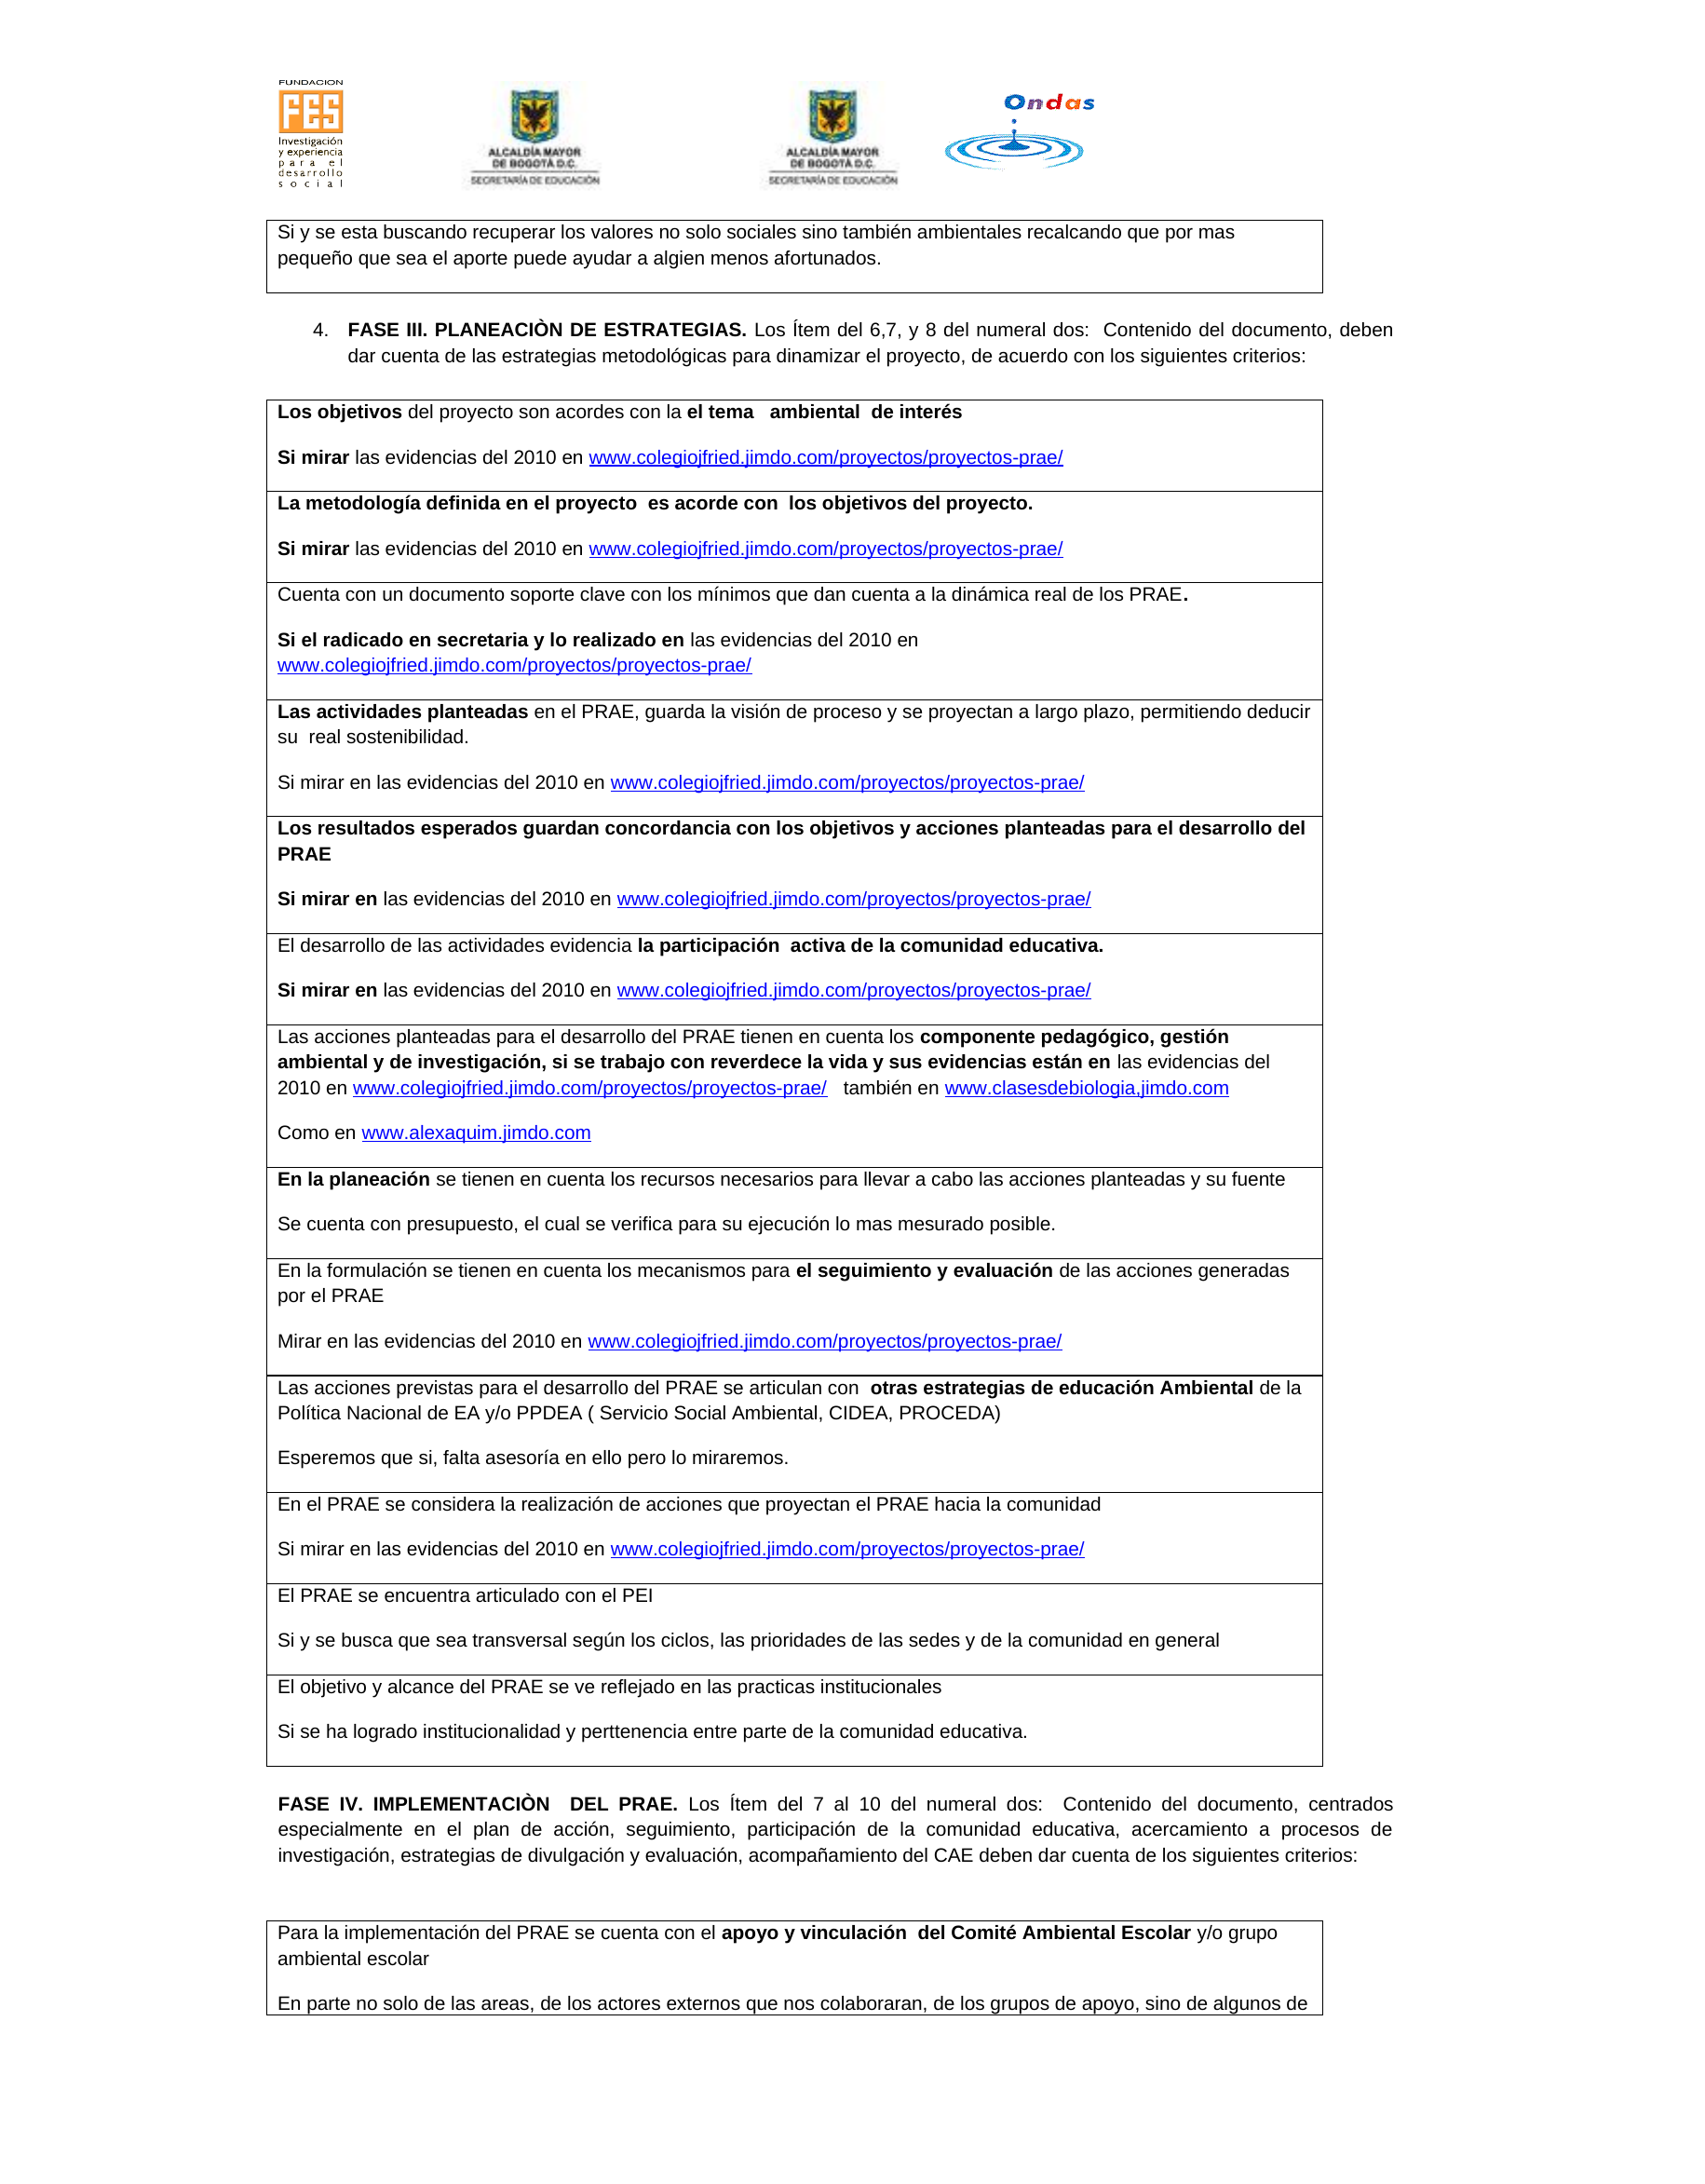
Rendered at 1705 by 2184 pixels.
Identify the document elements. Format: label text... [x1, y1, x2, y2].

table_cell En la planeación se tienen en cuenta los recursos necesarios para llevar a cabo las acciones planteadas y su fuente Se cuenta con presupuesto, el cual se verifica para su ejecución lo mas mesurado posible. [267, 1168, 1322, 1258]
picture [431, 81, 639, 195]
table_cell Las actividades planteadas en el PRAE, guarda la visión de proceso y se proyectan a largo plazo, permitiendo deducir su real sostenibilidad. Si mirar en las evidencias del 2010 en www.colegiojfried.jimdo.com/proyectos/proyectos-prae/ [267, 700, 1322, 816]
text FASE IV. IMPLEMENTACIÒN DEL PRAE. Los Ítem del 7 al 10 del numeral dos: Contenido del documento, centrados especialmente en el plan de acción, seguimiento, participación de la comunidad educativa, acercamiento a procesos de investigación, estrategias de divulgación y evaluación, acompañamiento del CAE deben dar cuenta de los siguientes criterios: [277, 1792, 1395, 1865]
table_cell Cuenta con un documento soporte clave con los mínimos que dan cuenta a la dinámica real de los PRAE. Si el radicado en secretaria y lo realizado en las evidencias del 2010 en www.colegiojfried.jimdo.com/proyectos/proyectos-prae/ [267, 583, 1322, 699]
table_cell Los resultados esperados guardan concordancia con los objetivos y acciones planteadas para el desarrollo del PRAE Si mirar en las evidencias del 2010 en www.colegiojfried.jimdo.com/proyectos/proyectos-prae/ [267, 817, 1322, 933]
table_cell El PRAE se encuentra articulado con el PEI Si y se busca que sea transversal según los ciclos, las prioridades de las sedes y de la comunidad en general [267, 1584, 1322, 1675]
list FASE III. PLANEACIÒN DE ESTRATEGIAS. Los Ítem del 6,7, y 8 del numeral dos: Contenido del documento, deben dar cuenta de las estrategias metodológicas para dinamizar el proyecto, de acuerdo con los siguientes criterios: [313, 319, 1395, 366]
table_cell Las acciones previstas para el desarrollo del PRAE se articulan con otras estrategias de educación Ambiental de la Política Nacional de EA y/o PPDEA ( Servicio Social Ambiental, CIDEA, PROCEDA) Esperemos que si, falta asesoría en ello pero lo miraremos. [267, 1377, 1322, 1492]
table_cell El objetivo y alcance del PRAE se ve reflejado en las practicas institucionales Si se ha logrado institucionalidad y perttenencia entre parte de la comunidad educativa. [267, 1675, 1322, 1766]
table_cell El desarrollo de las actividades evidencia la participación activa de la comunidad educativa. Si mirar en las evidencias del 2010 en www.colegiojfried.jimdo.com/proyectos/proyectos-prae/ [267, 934, 1322, 1024]
picture [729, 81, 937, 195]
table_cell En el PRAE se considera la realización de acciones que proyectan el PRAE hacia la comunidad Si mirar en las evidencias del 2010 en www.colegiojfried.jimdo.com/proyectos/proyectos-prae/ [267, 1493, 1322, 1583]
picture [277, 68, 359, 195]
picture [941, 91, 1099, 173]
table_cell La metodología definida en el proyecto es acorde con los objetivos del proyecto. Si mirar las evidencias del 2010 en www.colegiojfried.jimdo.com/proyectos/proyectos-prae/ [267, 492, 1322, 582]
table_header Los objetivos del proyecto son acordes con la el tema ambiental de interés Si mirar las evidencias del 2010 en www.colegiojfried.jimdo.com/proyectos/proyectos-prae/ [267, 400, 1322, 491]
table_cell Las acciones planteadas para el desarrollo del PRAE tienen en cuenta los componente pedagógico, gestión ambiental y de investigación, si se trabajo con reverdece la vida y sus evidencias están en las evidencias del 2010 en www.colegiojfried.jimdo.com/proyectos/proyectos-prae/ también en www.clasesdebiologia,jimdo.com Como en www.alexaquim.jimdo.com [267, 1025, 1322, 1167]
table_cell En la formulación se tienen en cuenta los mecanismos para el seguimiento y evaluación de las acciones generadas por el PRAE Mirar en las evidencias del 2010 en www.colegiojfried.jimdo.com/proyectos/proyectos-prae/ [267, 1259, 1322, 1375]
